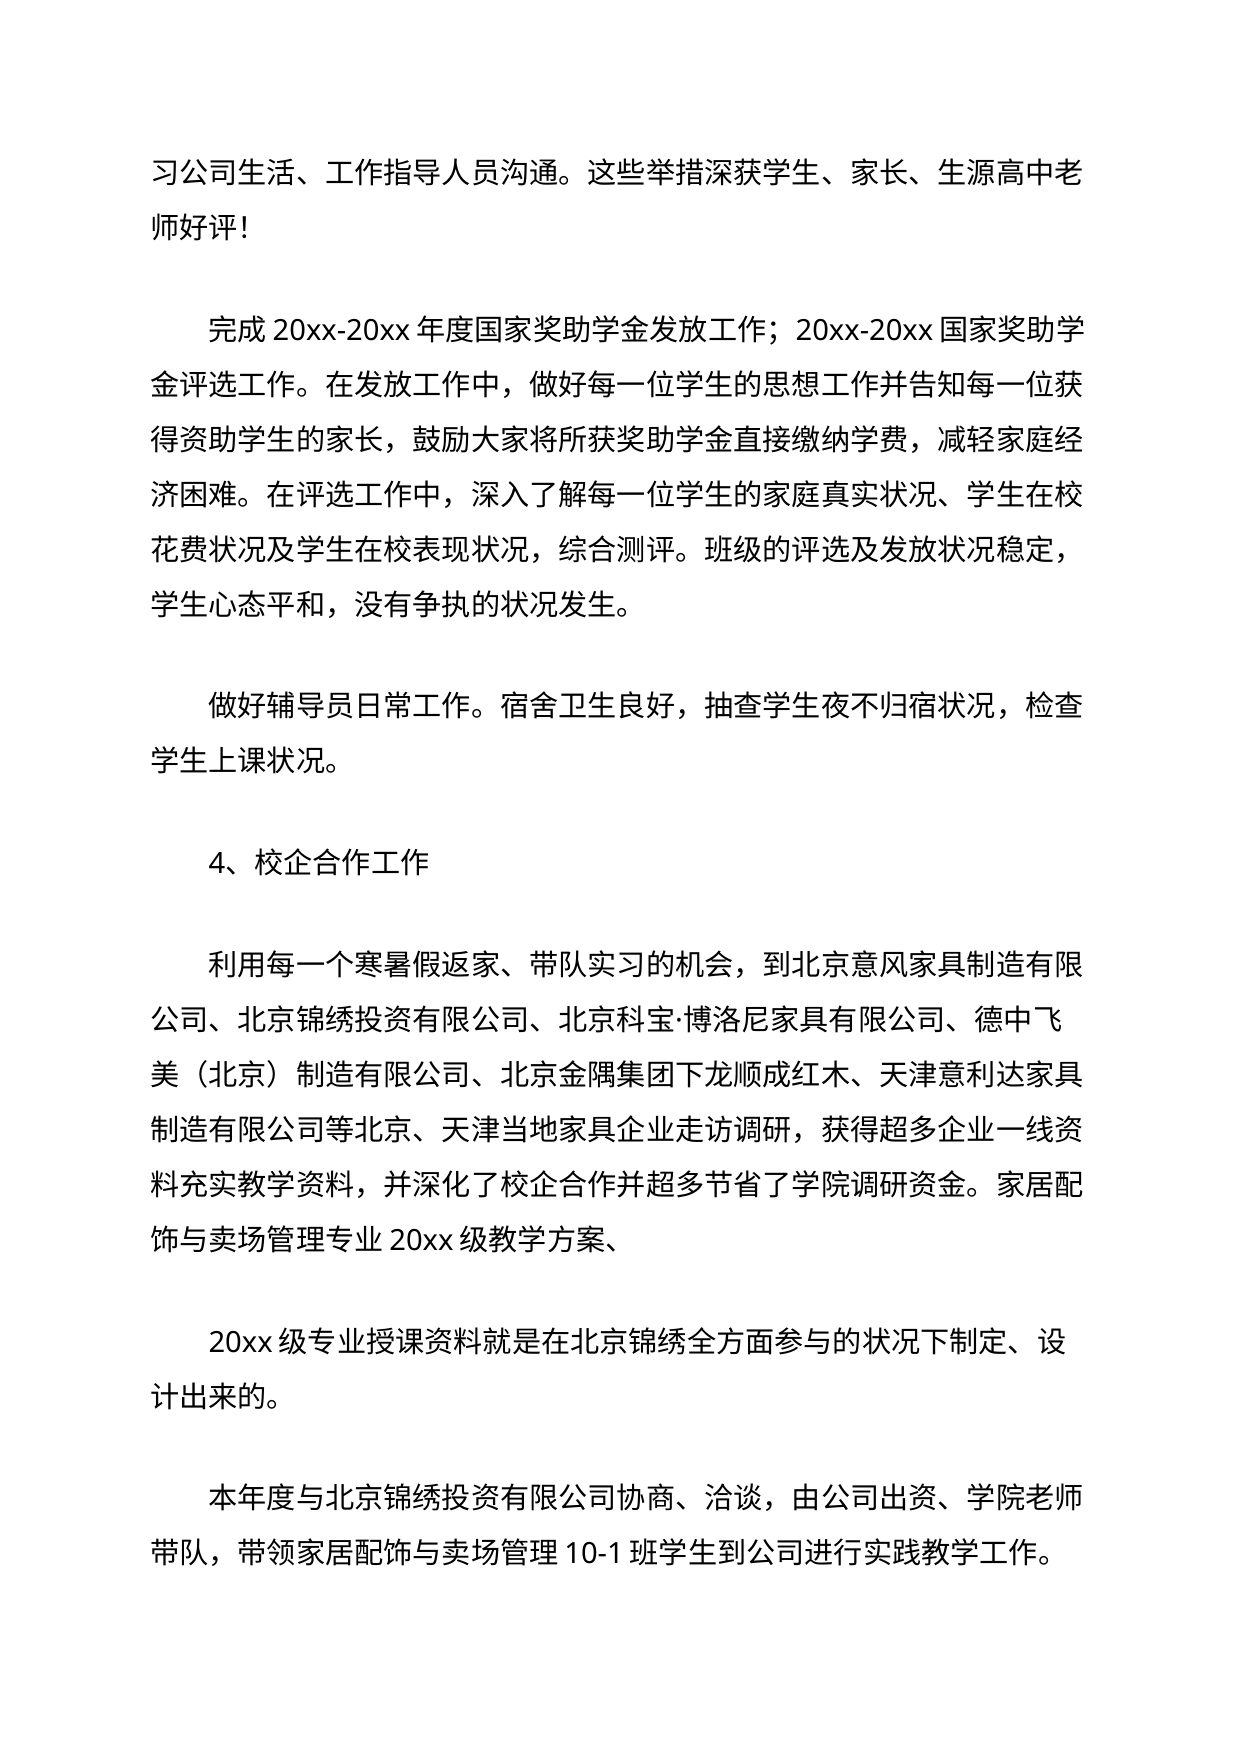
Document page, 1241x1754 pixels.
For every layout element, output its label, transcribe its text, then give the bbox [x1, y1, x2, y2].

text 做好辅导员日常工作。宿舍卫生良好，抽查学生夜不归宿状况，检查学生上课状况。 [150, 683, 1090, 780]
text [150, 150, 1090, 247]
text 完成20xx-20xx年度国家奖助学金发放工作；20xx-20xx国家奖助学金评选工作。在发放工作中，做好每一位学生的思想工作并告知每一位获得资助学生的家长，鼓励大家将所获奖助学金直接缴纳学费，减轻家庭经济困难。在评选工作中，深入了解每一位学生的家庭真实状况、学生在校花费状况及学生在校表现状况，综合测评。班级的评选及发放状况稳定，学生心态平和，没有争执的状况发生。 [150, 307, 1090, 623]
text 4、校企合作工作 [150, 840, 1090, 882]
text 20xx级专业授课资料就是在北京锦绣全方面参与的状况下制定、设计出来的。 [150, 1318, 1090, 1416]
text 利用每一个寒暑假返家、带队实习的机会，到北京意风家具制造有限公司、北京锦绣投资有限公司、北京科宝·博洛尼家具有限公司、德中飞美（北京）制造有限公司、北京金隅集团下龙顺成红木、天津意利达家具制造有限公司等北京、天津当地家具企业走访调研，获得超多企业一线资料充实教学资料，并深化了校企合作并超多节省了学院调研资金。家居配饰与卖场管理专业20xx级教学方案、 [150, 942, 1090, 1259]
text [150, 1475, 1090, 1572]
